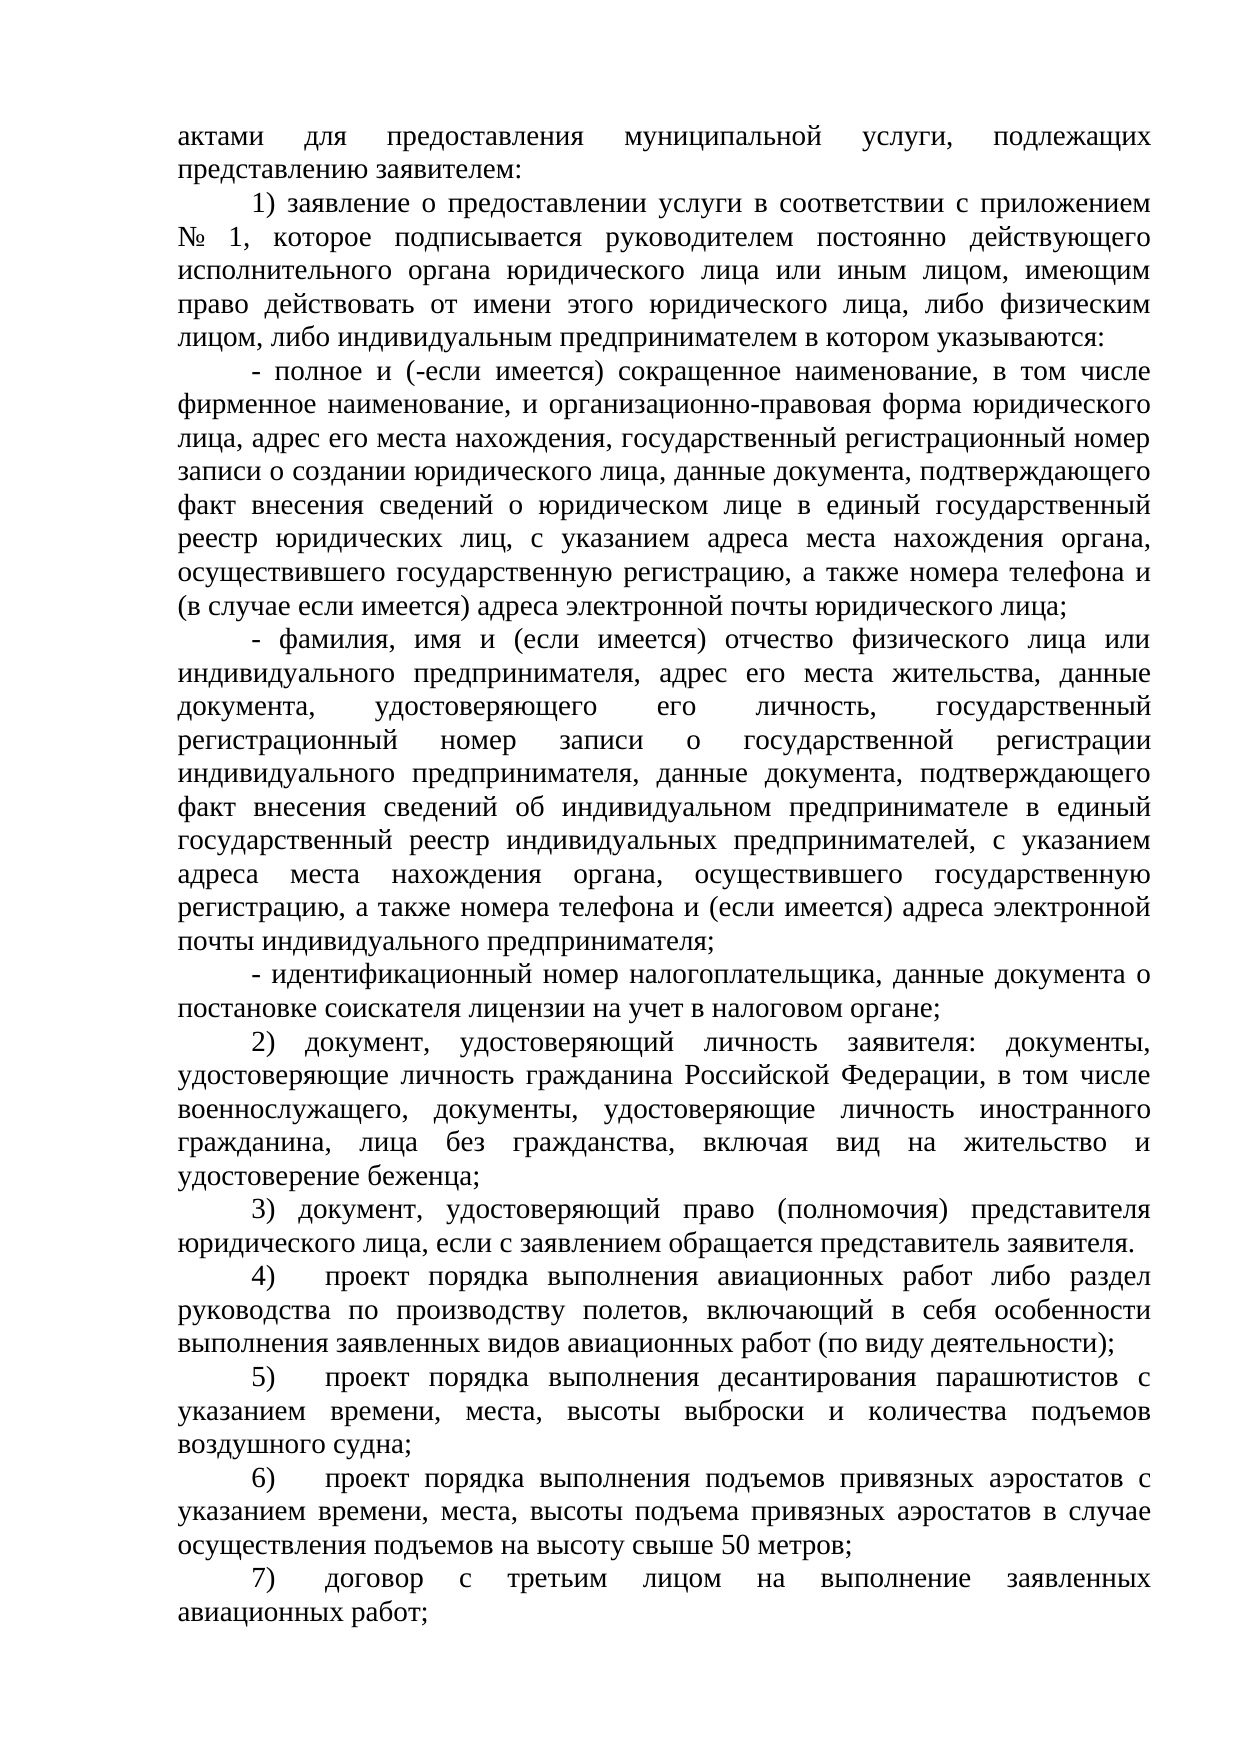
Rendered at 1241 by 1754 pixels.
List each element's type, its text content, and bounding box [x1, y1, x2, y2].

text 1) заявление о предоставлении услуги в соответствии с приложением № 1, которое подписывается руководителем постоянно действующего исполнительного органа юридического лица или иным лицом, имеющим право действовать от имени этого юридического лица, либо физическим лицом, либо индивидуальным предпринимателем в котором указываются: [177, 185, 1152, 353]
text - идентификационный номер налогоплательщика, данные документа о постановке соискателя лицензии на учет в налоговом органе; [177, 957, 1152, 1024]
text 6) проект порядка выполнения подъемов привязных аэростатов с указанием времени, места, высоты подъема привязных аэростатов в случае осуществления подъемов на высоту свыше 50 метров; [177, 1460, 1152, 1560]
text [177, 118, 1152, 185]
text 3) документ, удостоверяющий право (полномочия) представителя юридического лица, если с заявлением обращается представитель заявителя. [177, 1191, 1152, 1258]
text 5) проект порядка выполнения десантирования парашютистов с указанием времени, места, высоты выброски и количества подъемов воздушного судна; [177, 1359, 1152, 1460]
text 2) документ, удостоверяющий личность заявителя: документы, удостоверяющие личность гражданина Российской Федерации, в том числе военнослужащего, документы, удостоверяющие личность иностранного гражданина, лица без гражданства, включая вид на жительство и удостоверение беженца; [177, 1024, 1152, 1191]
text - фамилия, имя и (если имеется) отчество физического лица или индивидуального предпринимателя, адрес его места жительства, данные документа, удостоверяющего его личность, государственный регистрационный номер записи о государственной регистрации индивидуального предпринимателя, данные документа, подтверждающего факт внесения сведений об индивидуальном предпринимателе в единый государственный реестр индивидуальных предпринимателей, с указанием адреса места нахождения органа, осуществившего государственную регистрацию, а также номера телефона и (если имеется) адреса электронной почты индивидуального предпринимателя; [177, 621, 1152, 957]
text 4) проект порядка выполнения авиационных работ либо раздел руководства по производству полетов, включающий в себя особенности выполнения заявленных видов авиационных работ (по виду деятельности); [177, 1258, 1152, 1359]
text - полное и (-если имеется) сокращенное наименование, в том числе фирменное наименование, и организационно-правовая форма юридического лица, адрес его места нахождения, государственный регистрационный номер записи о создании юридического лица, данные документа, подтверждающего факт внесения сведений о юридическом лице в единый государственный реестр юридических лиц, с указанием адреса места нахождения органа, осуществившего государственную регистрацию, а также номера телефона и (в случае если имеется) адреса электронной почты юридического лица; [177, 353, 1152, 621]
text 7) договор с третьим лицом на выполнение заявленных авиационных работ; [177, 1560, 1152, 1627]
